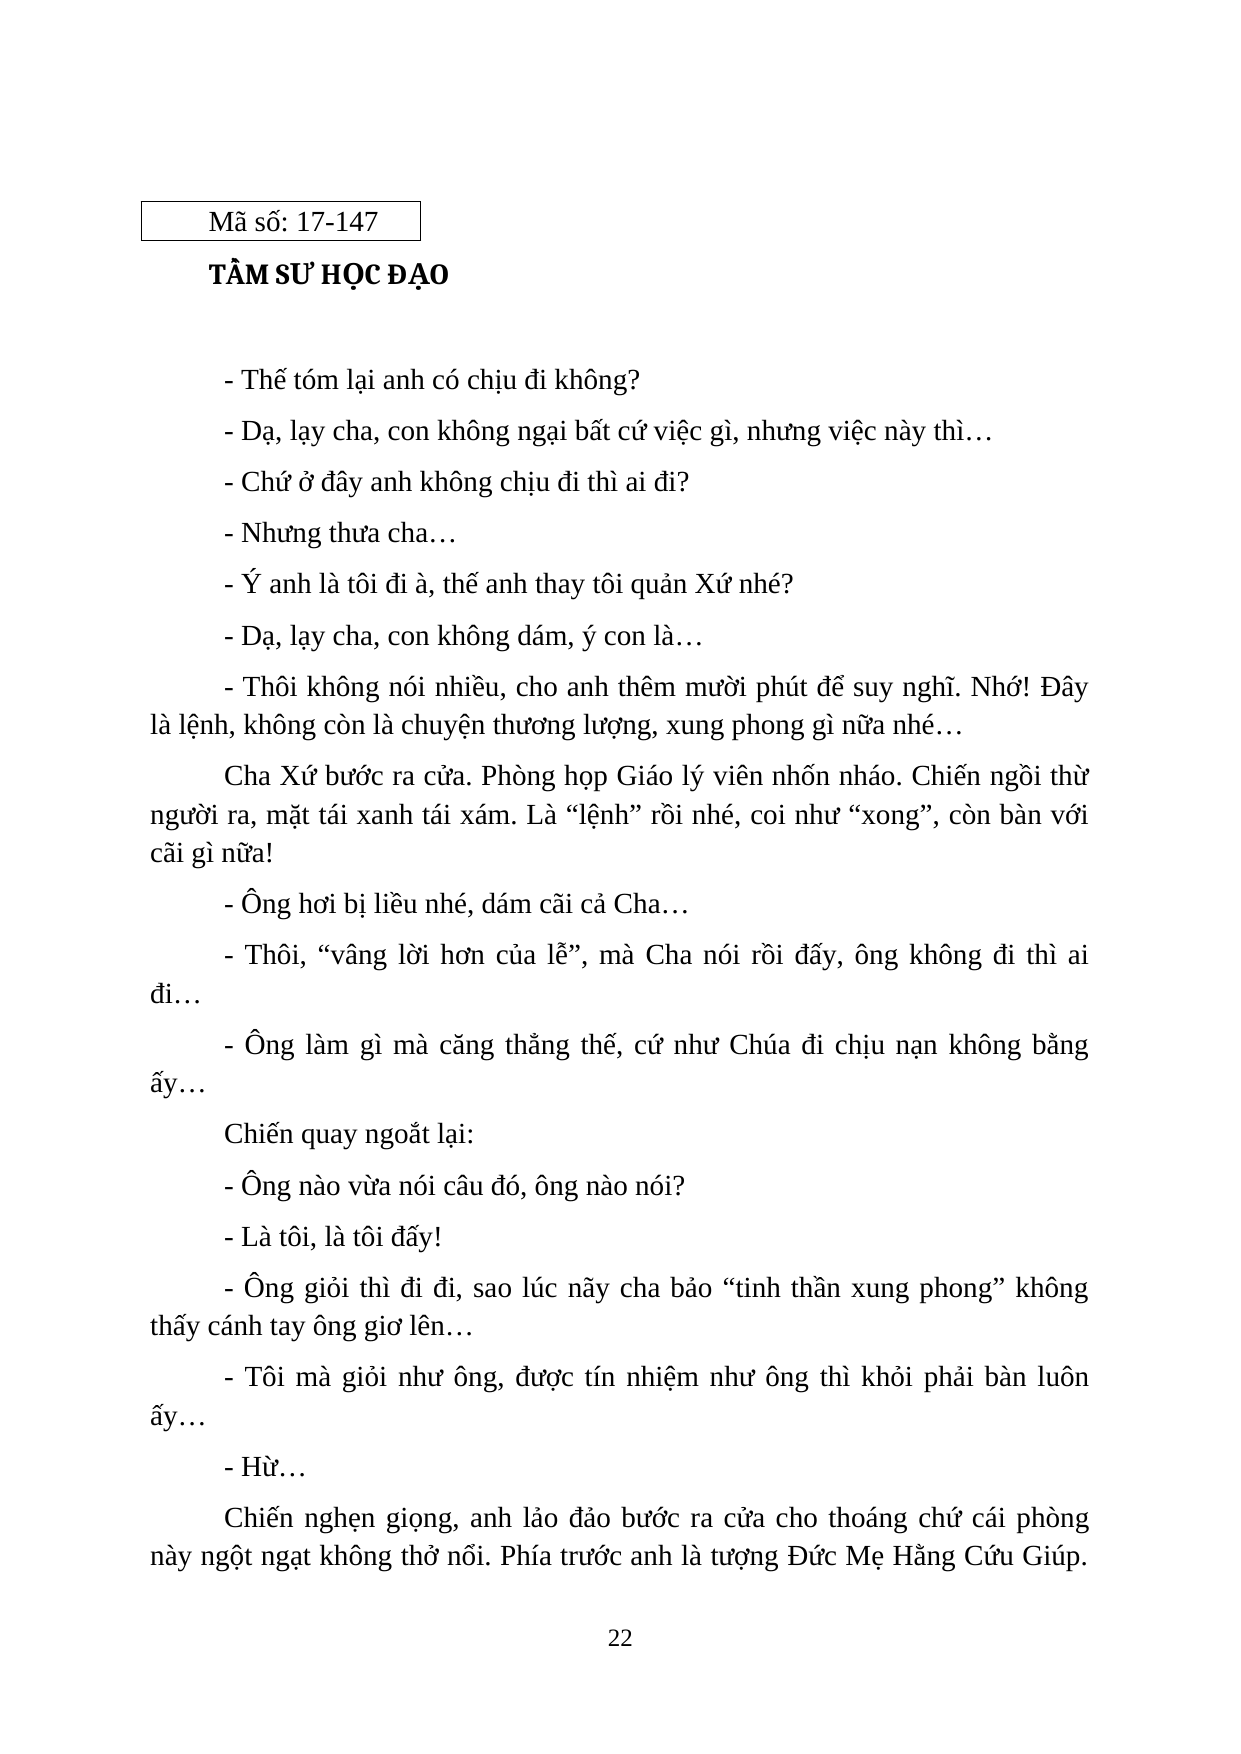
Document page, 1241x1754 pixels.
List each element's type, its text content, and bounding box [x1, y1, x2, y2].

text - Thôi không nói nhiều, cho anh thêm mười phút để suy nghĩ. Nhớ! Đây là lệnh, không còn là chuyện thương lượng, xung phong gì nữa nhé… [150, 669, 1090, 741]
text Cha Xứ bước ra cửa. Phòng họp Giáo lý viên nhốn nháo. Chiến ngồi thừ người ra, mặt tái xanh tái xám. Là “lệnh” rồi nhé, coi như “xong”, còn bàn với cãi gì nữa! [150, 758, 1090, 869]
text - Ông nào vừa nói câu đó, ông nào nói? [150, 1168, 1090, 1201]
text - Chứ ở đây anh không chịu đi thì ai đi? [150, 464, 1090, 498]
text - Dạ, lạy cha, con không dám, ý con là… [150, 618, 1090, 651]
text - Thế tóm lại anh có chịu đi không? [150, 362, 1090, 396]
text - Hừ… [150, 1449, 1090, 1482]
text Chiến quay ngoắt lại: [150, 1117, 1090, 1150]
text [150, 1500, 1090, 1572]
text - Ông làm gì mà căng thẳng thế, cứ như Chúa đi chịu nạn không bằng ấy… [150, 1027, 1090, 1099]
text - Nhưng thưa cha… [150, 516, 1090, 549]
subtitle TẦM SƯ HỌC ĐẠO [150, 258, 1090, 292]
text Mã số: 17-147 [142, 202, 420, 240]
text - Ông giỏi thì đi đi, sao lúc nãy cha bảo “tinh thần xung phong” không thấy cánh tay ông giơ lên… [150, 1270, 1090, 1342]
text - Tôi mà giỏi như ông, được tín nhiệm như ông thì khỏi phải bàn luôn ấy… [150, 1359, 1090, 1431]
text - Thôi, “vâng lời hơn của lễ”, mà Cha nói rồi đấy, ông không đi thì ai đi… [150, 937, 1090, 1009]
text - Ông hơi bị liều nhé, dám cãi cả Cha… [150, 886, 1090, 920]
text - Ý anh là tôi đi à, thế anh thay tôi quản Xứ nhé? [150, 567, 1090, 600]
text - Dạ, lạy cha, con không ngại bất cứ việc gì, nhưng việc này thì… [150, 413, 1090, 447]
text - Là tôi, là tôi đấy! [150, 1219, 1090, 1252]
